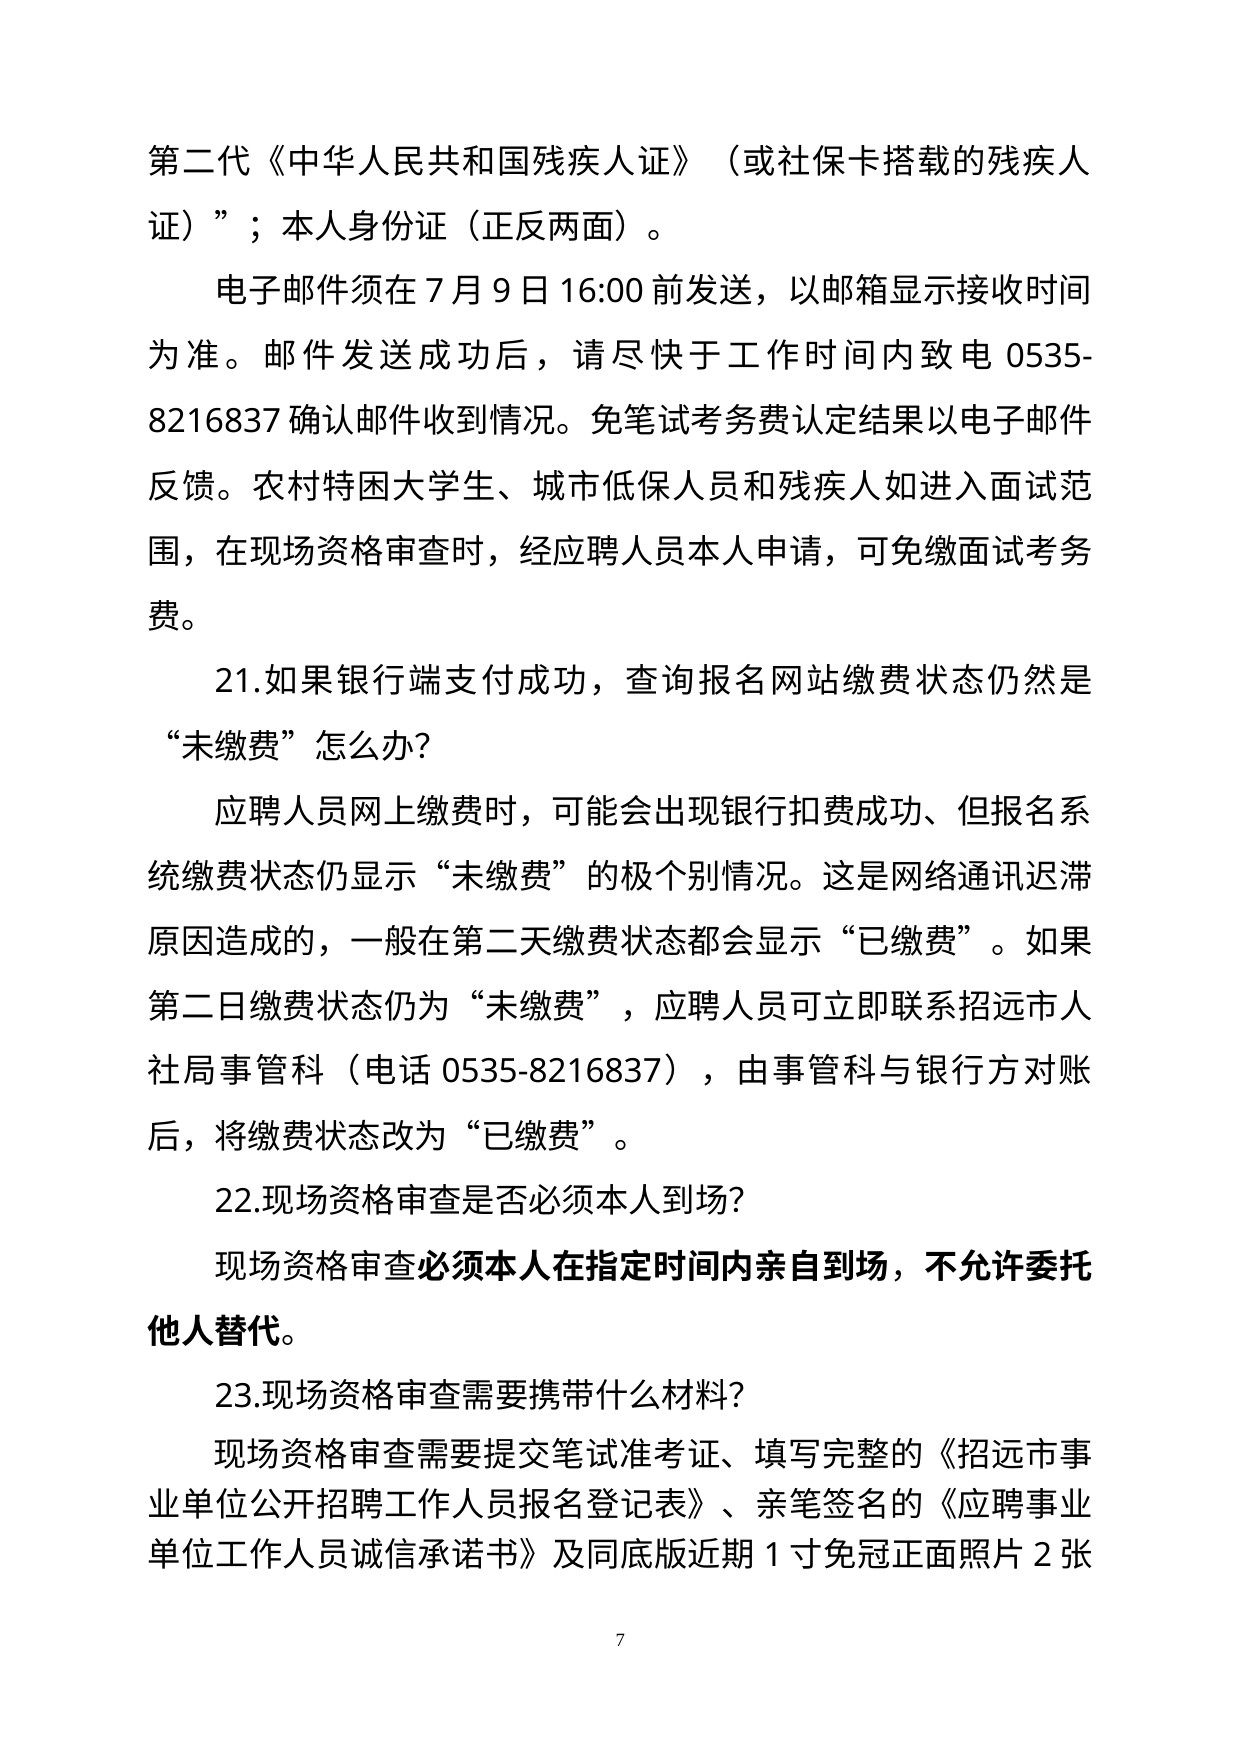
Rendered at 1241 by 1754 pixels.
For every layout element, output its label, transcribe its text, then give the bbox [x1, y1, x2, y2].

text 电子邮件须在7月9日16:00前发送，以邮箱显示接收时间为准。邮件发送成功后，请尽快于工作时间内致电0535-8216837确认邮件收到情况。免笔试考务费认定结果以电子邮件反馈。农村特困大学生、城市低保人员和残疾人如进入面试范围，在现场资格审查时，经应聘人员本人申请，可免缴面试考务费。 [148, 256, 1093, 646]
text 23.现场资格审查需要携带什么材料？ [148, 1361, 1093, 1426]
text 现场资格审查必须本人在指定时间内亲自到场，不允许委托他人替代。 [148, 1231, 1093, 1361]
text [148, 1426, 1093, 1576]
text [148, 126, 1093, 256]
text 21.如果银行端支付成功，查询报名网站缴费状态仍然是“未缴费”怎么办？ [148, 646, 1093, 776]
text 22.现场资格审查是否必须本人到场？ [148, 1166, 1093, 1231]
text 应聘人员网上缴费时，可能会出现银行扣费成功、但报名系统缴费状态仍显示“未缴费”的极个别情况。这是网络通讯迟滞原因造成的，一般在第二天缴费状态都会显示“已缴费”。如果第二日缴费状态仍为“未缴费”，应聘人员可立即联系招远市人社局事管科（电话0535-8216837），由事管科与银行方对账后，将缴费状态改为“已缴费”。 [148, 776, 1093, 1166]
